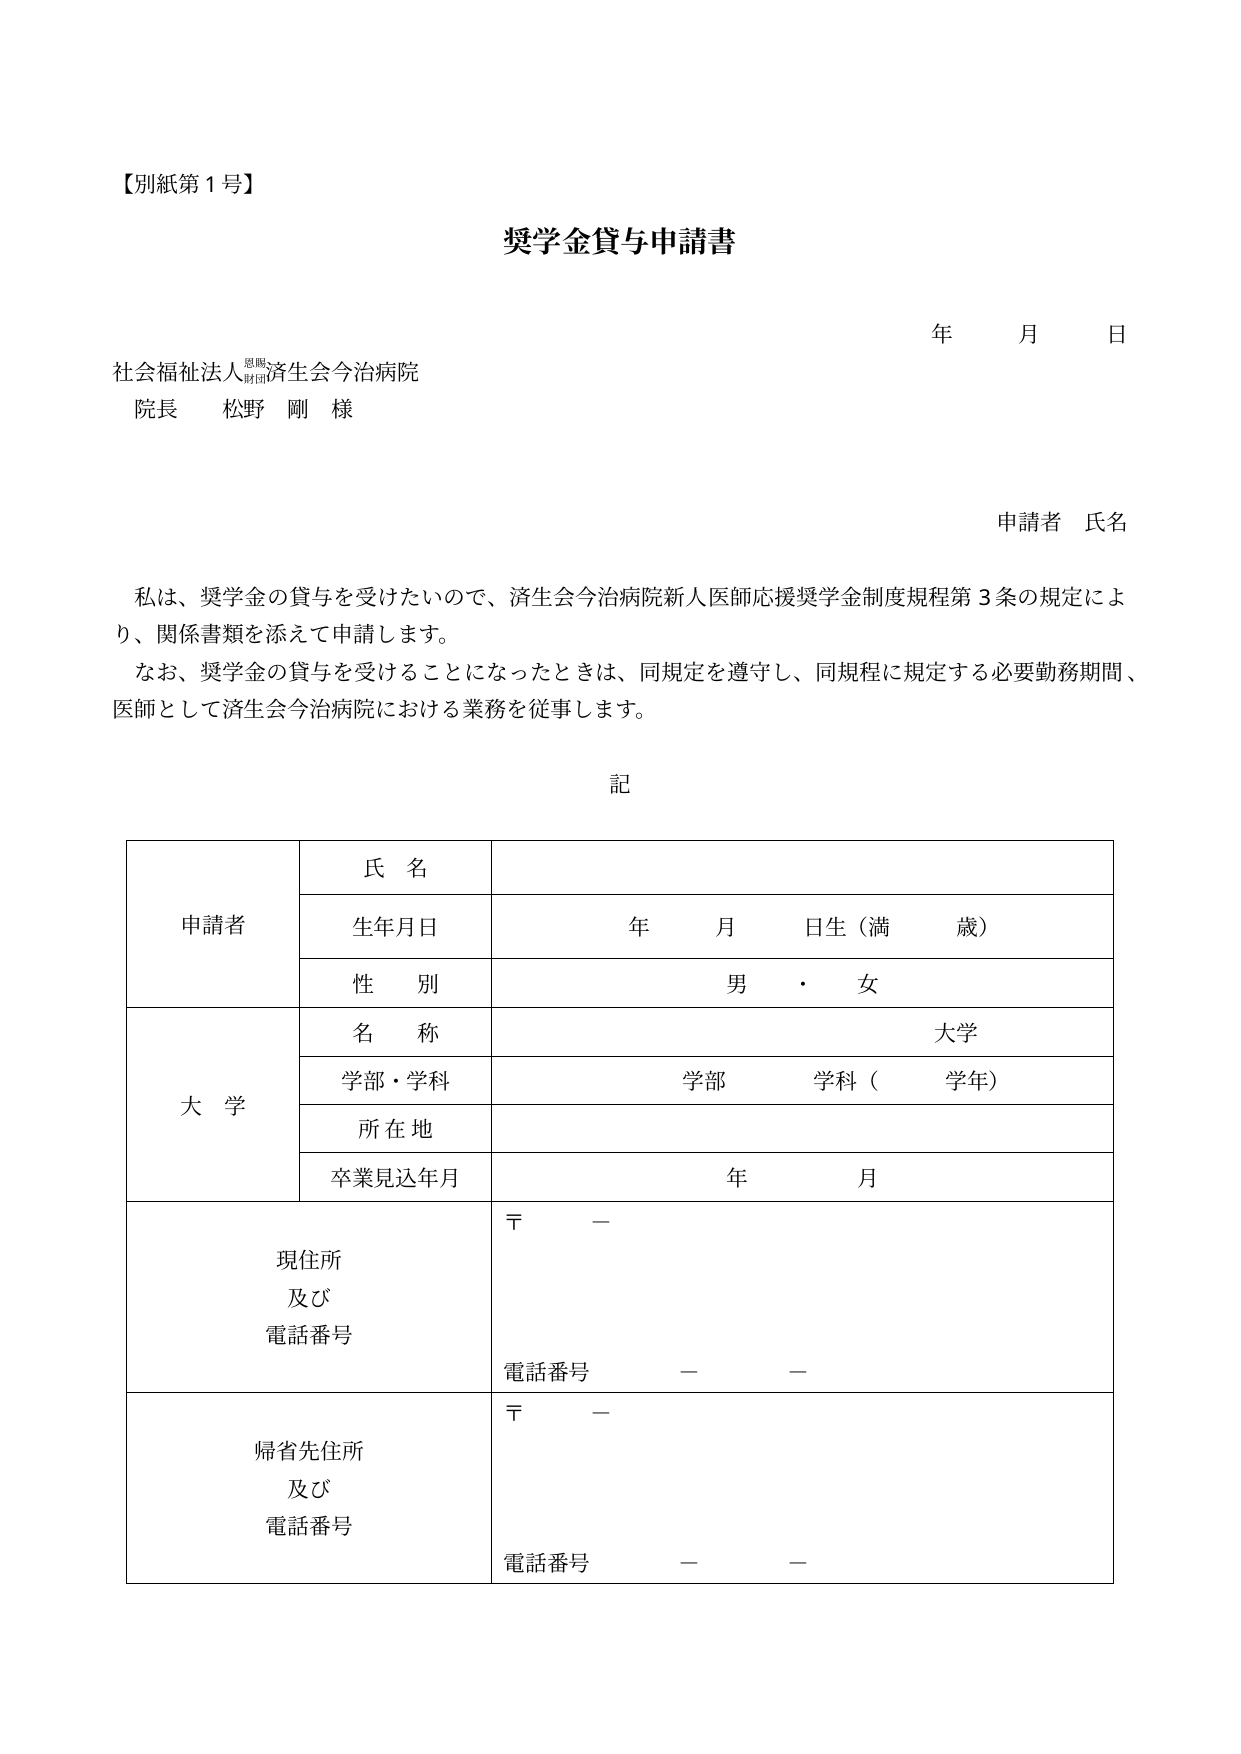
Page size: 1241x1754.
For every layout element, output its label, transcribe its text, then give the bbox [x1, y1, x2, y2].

table_header [492, 841, 1113, 894]
text 社会福祉法人済生会今治病院 [112, 352, 1128, 389]
table_cell [492, 1105, 1113, 1152]
table_cell 〒 － 電話番号 － － [492, 1393, 1113, 1583]
text 私は、奨学金の貸与を受けたいので、済生会今治病院新人医師応援奨学金制度規程第3条の規定により、関係書類を添えて申請します。 [112, 577, 1128, 652]
table_cell 現住所 及び 電話番号 [127, 1202, 491, 1392]
table_cell 学部・学科 [300, 1057, 491, 1104]
text 奨学金貸与申請書 [112, 202, 1128, 277]
table_cell 所在地 [300, 1105, 491, 1152]
text 年 月 日 [112, 314, 1128, 352]
table_header 氏名 [300, 841, 491, 894]
table_cell 年 月 日生（満 歳） [492, 895, 1113, 958]
table_header 申請者 [127, 841, 299, 1007]
table_cell 帰省先住所 及び 電話番号 [127, 1393, 491, 1583]
text 申請者 氏名 [112, 502, 1128, 539]
table_cell 男 ・ 女 [492, 959, 1113, 1007]
table_cell 〒 － 電話番号 － － [492, 1202, 1113, 1392]
table_cell 年 月 [492, 1153, 1113, 1201]
table_cell 大学 [492, 1008, 1113, 1056]
table_cell 卒業見込年月 [300, 1153, 491, 1201]
table_cell 性 別 [300, 959, 491, 1007]
text なお、奨学金の貸与を受けることになったときは、同規定を遵守し、同規程に規定する必要勤務期間、医師として済生会今治病院における業務を従事します。 [112, 652, 1128, 727]
table_cell 生年月日 [300, 895, 491, 958]
text 【別紙第1号】 [112, 164, 1128, 202]
table_cell 大 学 [127, 1008, 299, 1201]
table_cell 名 称 [300, 1008, 491, 1056]
subtitle 記 [112, 764, 1128, 802]
table_cell 学部 学科（ 学年） [492, 1057, 1113, 1104]
text 院長 松野 剛 様 [112, 389, 1128, 427]
